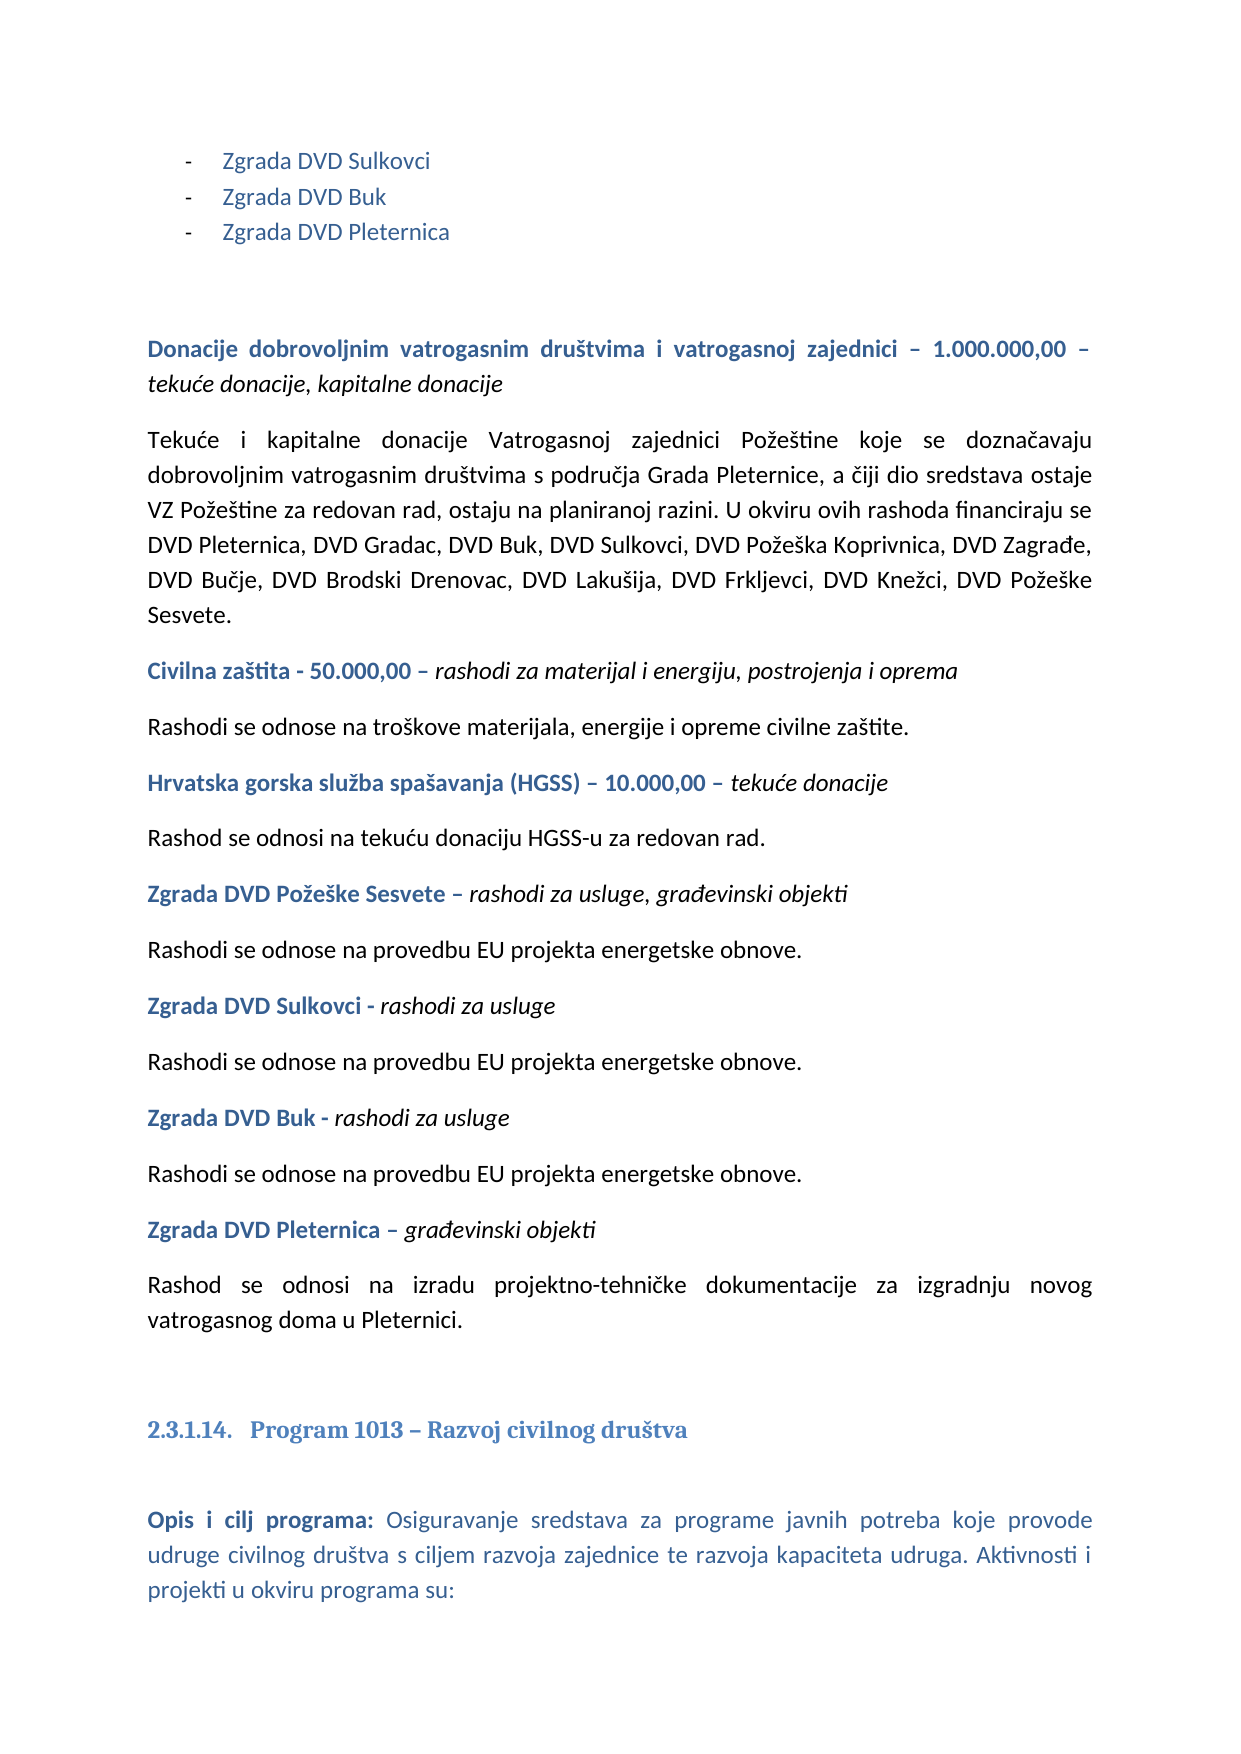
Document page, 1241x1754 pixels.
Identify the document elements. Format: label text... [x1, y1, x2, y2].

text Zgrada DVD Požeške Sesvete – rashodi za usluge, građevinski objekti [147, 878, 1161, 909]
text Civilna zaštita - 50.000,00 – rashodi za materijal i energiju, postrojenja i oprema [147, 655, 1161, 686]
list Zgrada DVD Pleternica [185, 216, 1161, 246]
text Rashodi se odnose na provedbu EU projekta energetske obnove. [147, 1046, 1161, 1076]
text Rashodi se odnose na troškove materijala, energije i opreme civilne zaštite. Hrvatska gorska služba spašavanja (HGSS) – 10.000,00 – tekuće donacije Rashod se odnosi na tekuću donaciju HGSS-u za redovan rad. [147, 711, 961, 853]
text Zgrada DVD Pleternica – građevinski objekti [147, 1214, 1161, 1244]
text Rashodi se odnose na provedbu EU projekta energetske obnove. [147, 934, 1161, 965]
text Rashod se odnosi na izradu projektno-tehničke dokumentacije za izgradnju novog vatrogasnog doma u Pleternici. [147, 1270, 1093, 1335]
list Zgrada DVD Sulkovci [185, 146, 1161, 176]
text Rashodi se odnose na provedbu EU projekta energetske obnove. [147, 1158, 1161, 1188]
text Tekuće i kapitalne donacije Vatrogasnoj zajednici Požeštine koje se doznačavaju dobrovoljnim vatrogasnim društvima s područja Grada Pleternice, a čiji dio sredstava ostaje VZ Požeštine za redovan rad, ostaju na planiranoj razini. U okviru ovih rashoda financiraju se DVD Pleternica, DVD Gradac, DVD Buk, DVD Sulkovci, DVD Požeška Koprivnica, DVD Zagrađe, DVD Bučje, DVD Brodski Drenovac, DVD Lakušija, DVD Frkljevci, DVD Knežci, DVD Požeške Sesvete. [147, 424, 1093, 630]
text Zgrada DVD Sulkovci - rashodi za usluge [147, 990, 1161, 1021]
text Opis i cilj programa: Osiguravanje sredstava za programe javnih potreba koje provode udruge civilnog društva s ciljem razvoja zajednice te razvoja kapaciteta udruga. Aktivnosti i projekti u okviru programa su: [147, 1504, 1093, 1604]
text tekuće donacije, kapitalne donacije [147, 368, 1161, 399]
text Donacije dobrovoljnim vatrogasnim društvima i vatrogasnoj zajednici – 1.000.000,00 – [147, 333, 1161, 364]
text Zgrada DVD Buk - rashodi za usluge [147, 1102, 1161, 1132]
subtitle Program 1013 – Razvoj civilnog društva [147, 1416, 1161, 1444]
list Zgrada DVD Buk [185, 181, 1161, 211]
